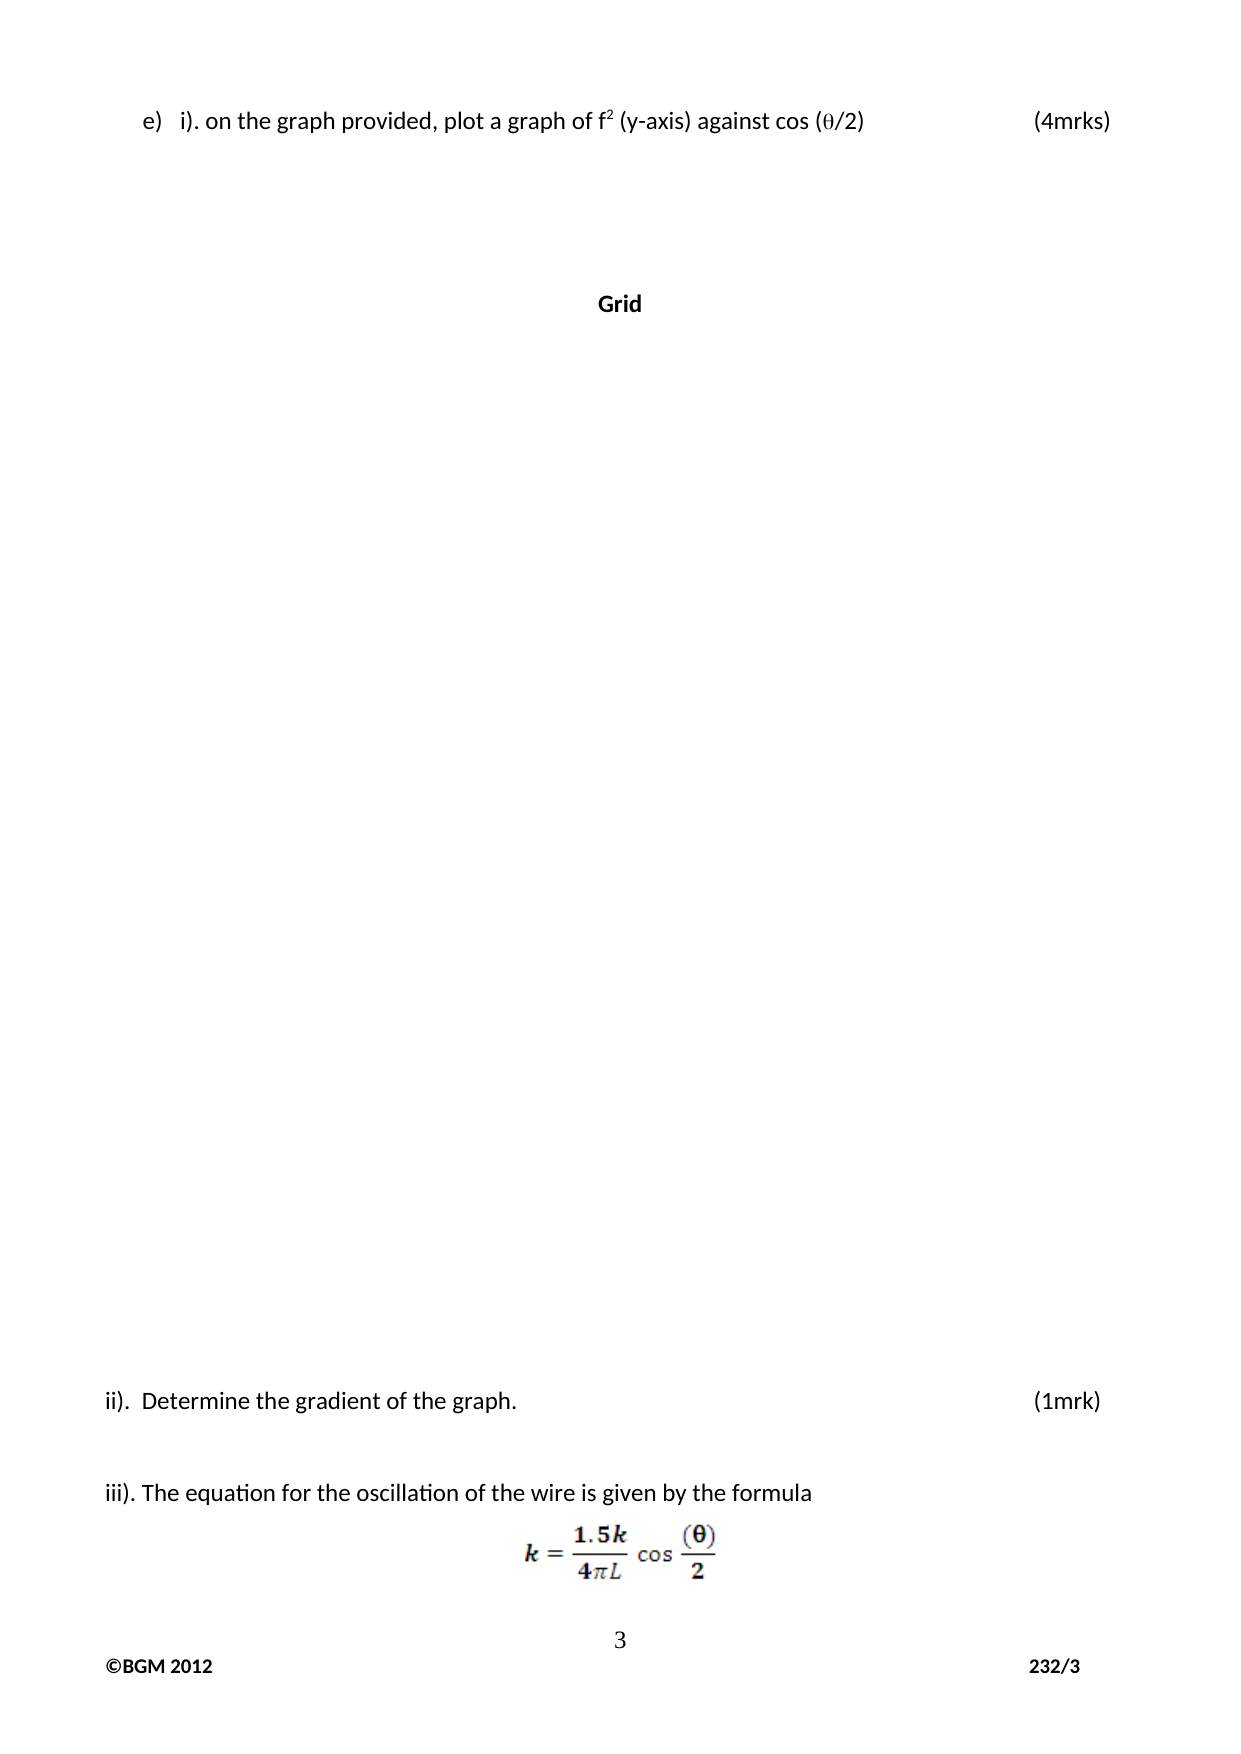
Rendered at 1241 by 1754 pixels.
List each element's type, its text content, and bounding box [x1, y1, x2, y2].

text Grid [105, 288, 1135, 318]
text ii). Determine the gradient of the graph. (1mrk) [105, 1385, 1135, 1416]
list i). on the graph provided, plot a graph of f2 (y-axis) against cos (q/2) (4mrks) [142, 105, 1135, 136]
text iii). The equation for the oscillation of the wire is given by the formula [105, 1477, 1135, 1507]
